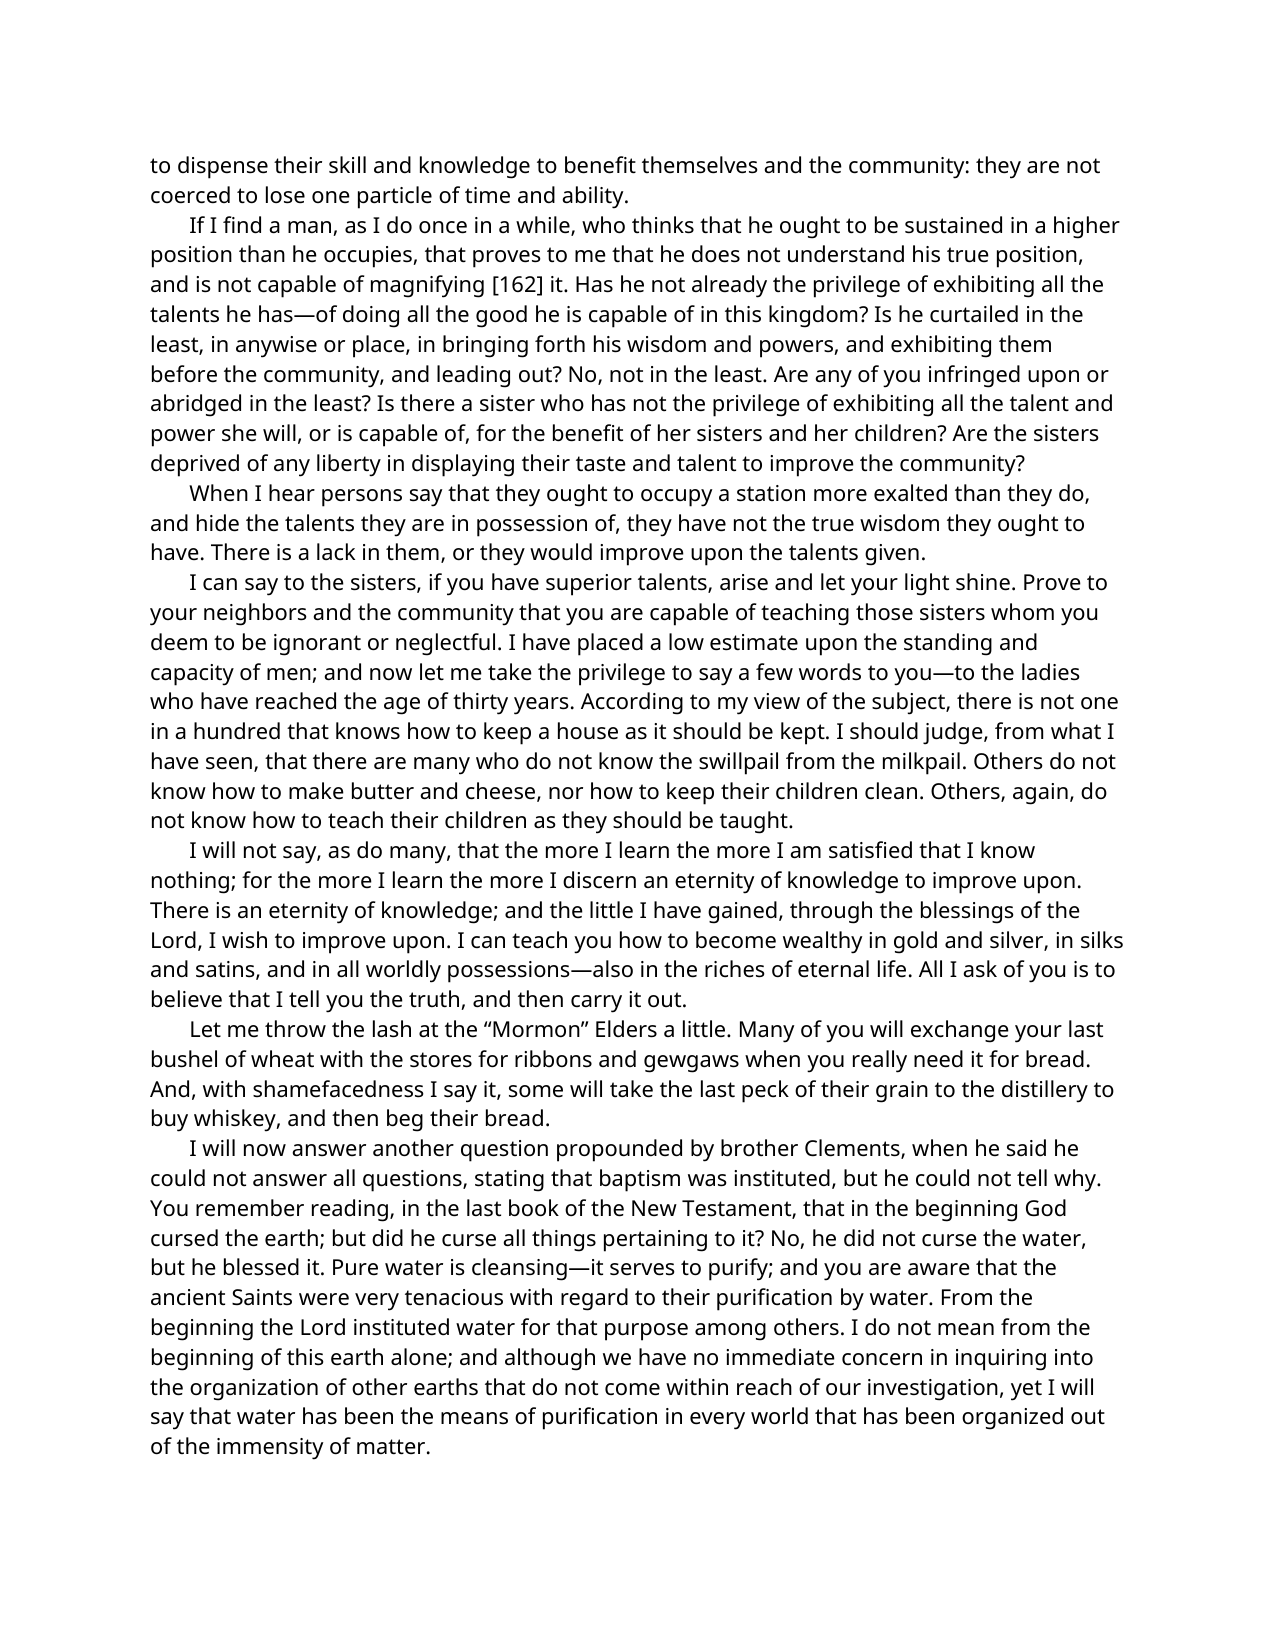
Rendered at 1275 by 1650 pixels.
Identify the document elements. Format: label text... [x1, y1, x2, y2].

text I will now answer another question propounded by brother Clements, when he said he could not answer all questions, stating that baptism was instituted, but he could not tell why. You remember reading, in the last book of the New Testament, that in the beginning God cursed the earth; but did he curse all things pertaining to it? No, he did not curse the water, but he blessed it. Pure water is cleansing—it serves to purify; and you are aware that the ancient Saints were very tenacious with regard to their purification by water. From the beginning the Lord instituted water for that purpose among others. I do not mean from the beginning of this earth alone; and although we have no immediate concern in inquiring into the organization of other earths that do not come within reach of our investigation, yet I will say that water has been the means of purification in every world that has been organized out of the immensity of matter. [150, 1133, 1125, 1461]
text Let me throw the lash at the “Mormon” Elders a little. Many of you will exchange your last bushel of wheat with the stores for ribbons and gewgaws when you really need it for bread. And, with shamefacedness I say it, some will take the last peck of their grain to the distillery to buy whiskey, and then beg their bread. [150, 1014, 1125, 1133]
text When I hear persons say that they ought to occupy a station more exalted than they do, and hide the talents they are in possession of, they have not the true wisdom they ought to have. There is a lack in them, or they would improve upon the talents given. [150, 478, 1125, 567]
text I will not say, as do many, that the more I learn the more I am satisfied that I know nothing; for the more I learn the more I discern an eternity of knowledge to improve upon. There is an eternity of knowledge; and the little I have gained, through the blessings of the Lord, I wish to improve upon. I can teach you how to become wealthy in gold and silver, in silks and satins, and in all worldly possessions—also in the riches of eternal life. All I ask of you is to believe that I tell you the truth, and then carry it out. [150, 835, 1125, 1014]
text If I find a man, as I do once in a while, who thinks that he ought to be sustained in a higher position than he occupies, that proves to me that he does not understand his true position, and is not capable of magnifying [162] it. Has he not already the privilege of exhibiting all the talents he has—of doing all the good he is capable of in this kingdom? Is he curtailed in the least, in anywise or place, in bringing forth his wisdom and powers, and exhibiting them before the community, and leading out? No, not in the least. Are any of you infringed upon or abridged in the least? Is there a sister who has not the privilege of exhibiting all the talent and power she will, or is capable of, for the benefit of her sisters and her children? Are the sisters deprived of any liberty in displaying their taste and talent to improve the community? [150, 209, 1125, 478]
text I can say to the sisters, if you have superior talents, arise and let your light shine. Prove to your neighbors and the community that you are capable of teaching those sisters whom you deem to be ignorant or neglectful. I have placed a low estimate upon the standing and capacity of men; and now let me take the privilege to say a few words to you—to the ladies who have reached the age of thirty years. According to my view of the subject, there is not one in a hundred that knows how to keep a house as it should be kept. I should judge, from what I have seen, that there are many who do not know the swillpail from the milkpail. Others do not know how to make butter and cheese, nor how to keep their children clean. Others, again, do not know how to teach their children as they should be taught. [150, 567, 1125, 835]
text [150, 150, 1125, 209]
